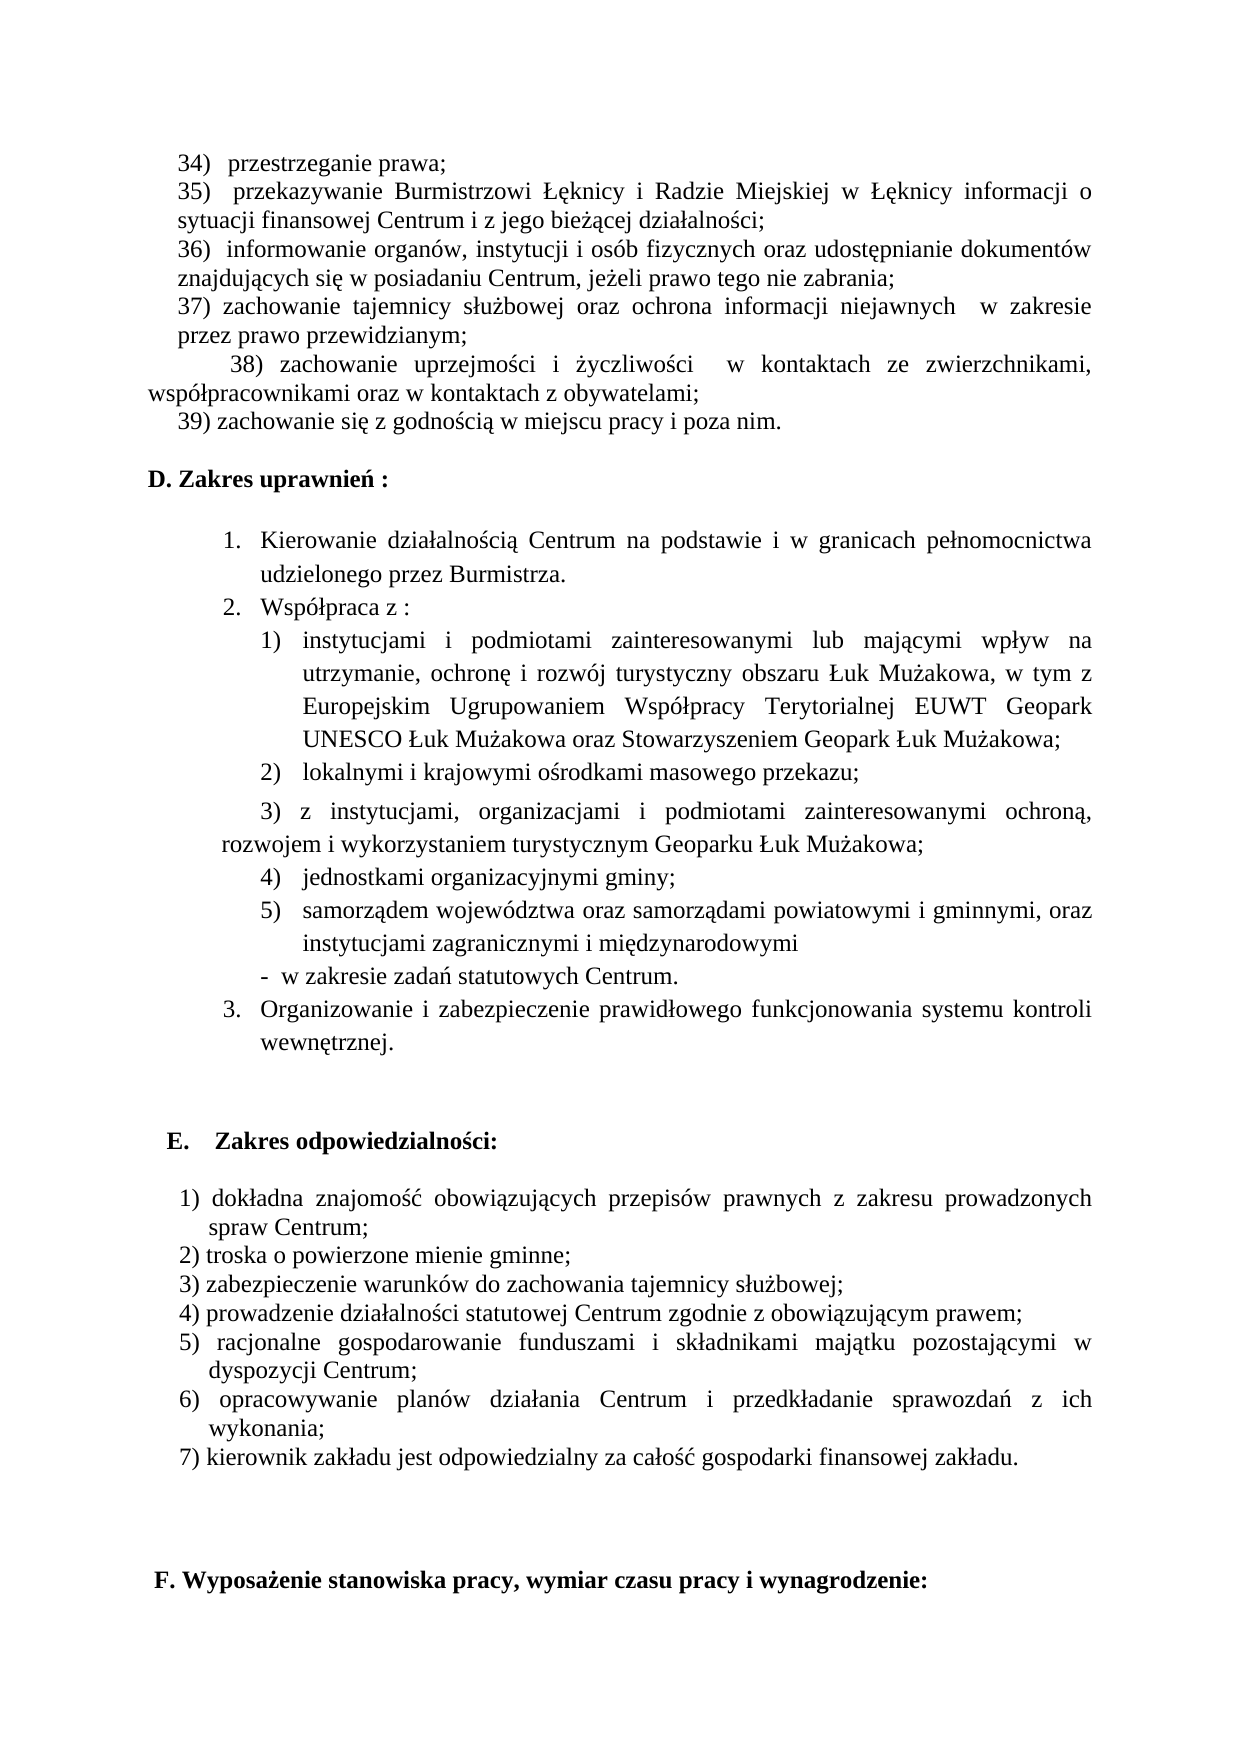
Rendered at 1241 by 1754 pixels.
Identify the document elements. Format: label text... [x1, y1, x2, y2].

text - w zakresie zadań statutowych Centrum. [148, 961, 1093, 990]
list Kierowanie działalnością Centrum na podstawie i w granicach pełnomocnictwa udzielonego przez Burmistrza. [223, 526, 1093, 587]
text 39) zachowanie się z godnością w miejscu pracy i poza nim. [177, 406, 1093, 435]
list lokalnymi i krajowymi ośrodkami masowego przekazu; [260, 757, 1093, 786]
text 37) zachowanie tajemnicy służbowej oraz ochrona informacji niejawnych w zakresie przez prawo przewidzianym; [177, 291, 1093, 349]
text 3) zabezpieczenie warunków do zachowania tajemnicy służbowej; [179, 1269, 1093, 1298]
list samorządem województwa oraz samorządami powiatowymi i gminnymi, oraz instytucjami zagranicznymi i międzynarodowymi [260, 895, 1093, 957]
text E. Zakres odpowiedzialności: [148, 1126, 1093, 1155]
text D. Zakres uprawnień : [148, 464, 1093, 493]
list jednostkami organizacyjnymi gminy; [260, 862, 1093, 891]
list instytucjami i podmiotami zainteresowanymi lub mającymi wpływ na utrzymanie, ochronę i rozwój turystyczny obszaru Łuk Mużakowa, w tym z Europejskim Ugrupowaniem Współpracy Terytorialnej EUWT Geopark UNESCO Łuk Mużakowa oraz Stowarzyszeniem Geopark Łuk Mużakowa; [260, 625, 1093, 752]
text 3) z instytucjami, organizacjami i podmiotami zainteresowanymi ochroną, rozwojem i wykorzystaniem turystycznym Geoparku Łuk Mużakowa; [221, 796, 1093, 858]
text F. Wyposażenie stanowiska pracy, wymiar czasu pracy i wynagrodzenie: [35, 1565, 1093, 1594]
text 36) informowanie organów, instytucji i osób fizycznych oraz udostępnianie dokumentów znajdujących się w posiadaniu Centrum, jeżeli prawo tego nie zabrania; [177, 234, 1093, 291]
text 1) dokładna znajomość obowiązujących przepisów prawnych z zakresu prowadzonych spraw Centrum; [179, 1183, 1093, 1241]
text 2) troska o powierzone mienie gminne; [179, 1241, 1093, 1269]
list Współpraca z : [223, 592, 1093, 620]
text 4) prowadzenie działalności statutowej Centrum zgodnie z obowiązującym prawem; [179, 1298, 1093, 1327]
text 5) racjonalne gospodarowanie funduszami i składnikami majątku pozostającymi w dyspozycji Centrum; [179, 1327, 1093, 1384]
text 6) opracowywanie planów działania Centrum i przedkładanie sprawozdań z ich wykonania; [179, 1384, 1093, 1442]
text 7) kierownik zakładu jest odpowiedzialny za całość gospodarki finansowej zakładu. [179, 1442, 1093, 1471]
text 34) przestrzeganie prawa; [177, 148, 1093, 176]
list Organizowanie i zabezpieczenie prawidłowego funkcjonowania systemu kontroli wewnętrznej. [223, 994, 1093, 1056]
text 35) przekazywanie Burmistrzowi Łęknicy i Radzie Miejskiej w Łęknicy informacji o sytuacji finansowej Centrum i z jego bieżącej działalności; [177, 176, 1093, 234]
text 38) zachowanie uprzejmości i życzliwości w kontaktach ze zwierzchnikami, współpracownikami oraz w kontaktach z obywatelami; [148, 349, 1093, 406]
